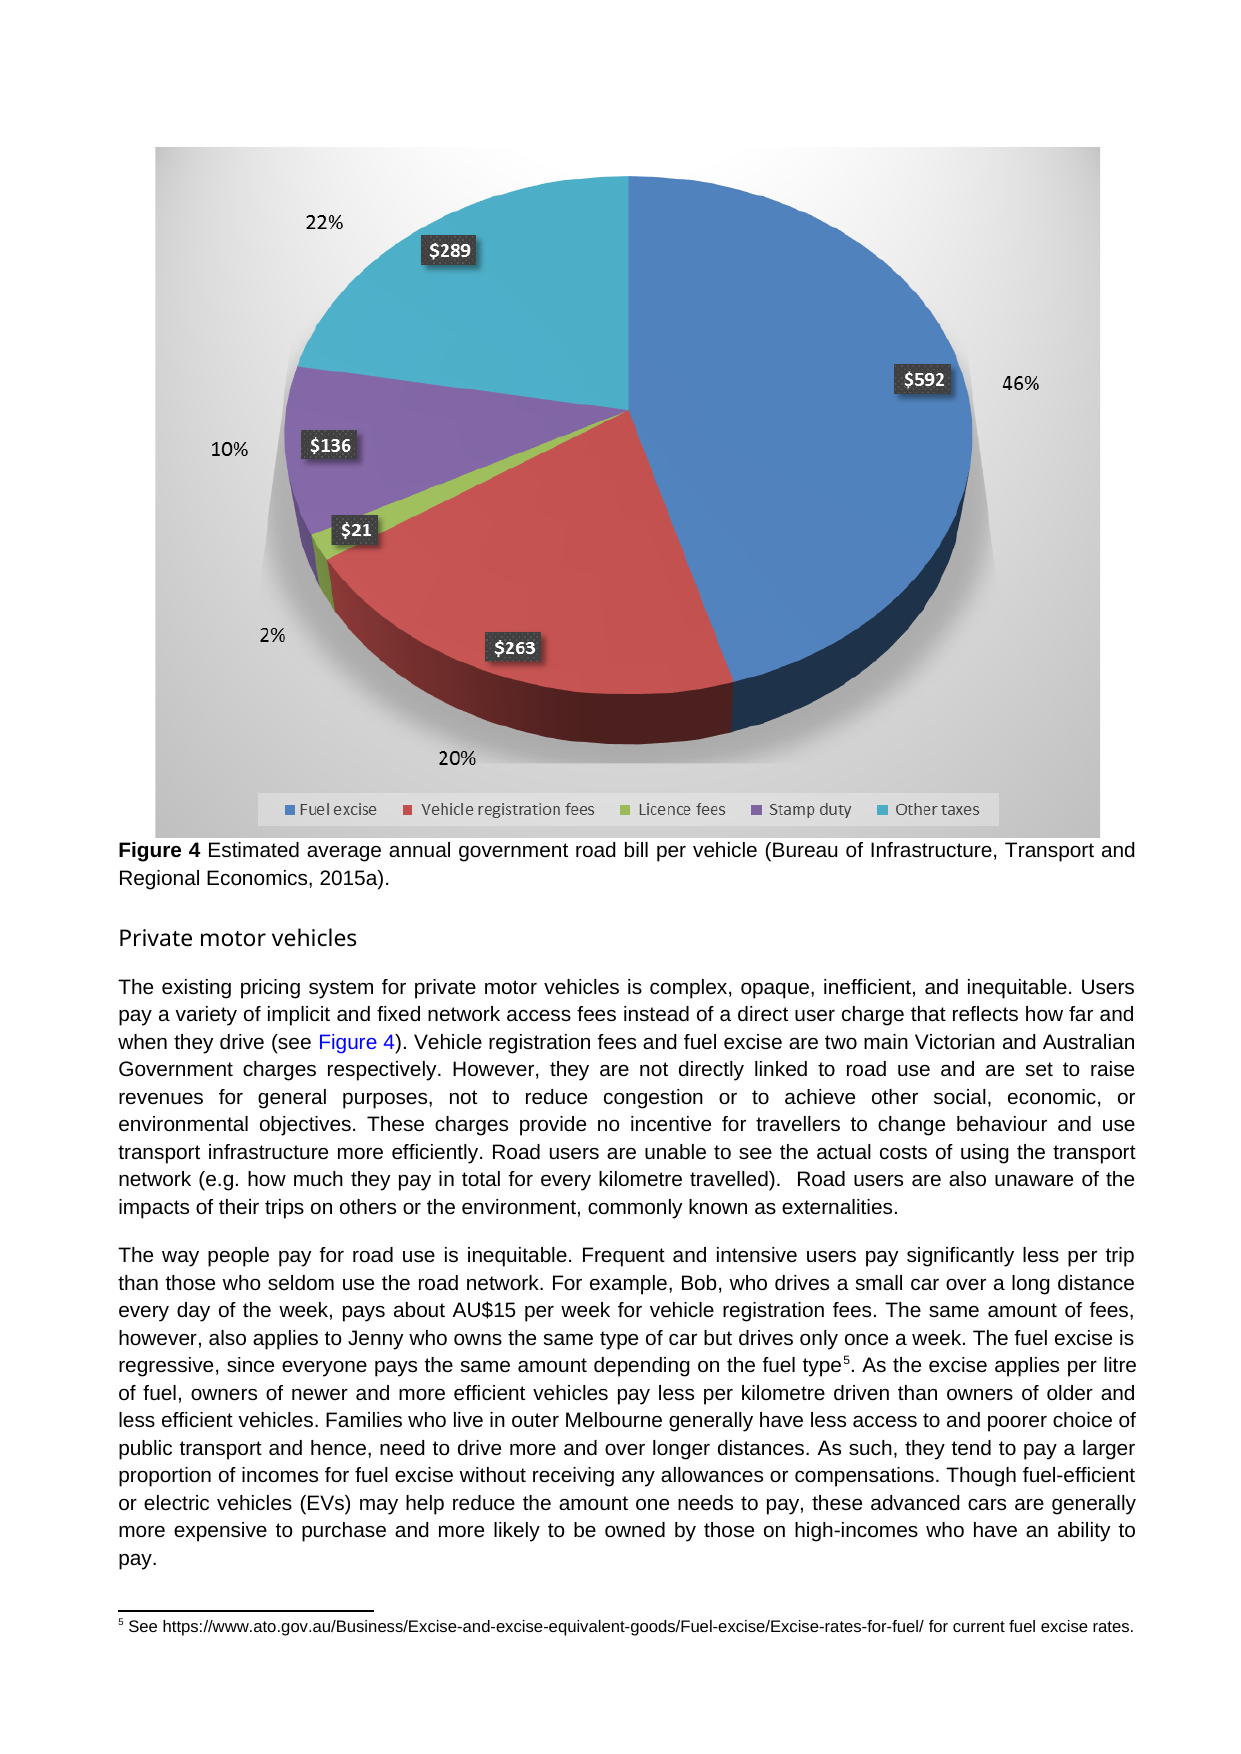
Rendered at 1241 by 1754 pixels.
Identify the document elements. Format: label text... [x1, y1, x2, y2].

text The existing pricing system for private motor vehicles is complex, opaque, inefficient, and inequitable. Users pay a variety of implicit and fixed network access fees instead of a direct user charge that reflects how far and when they drive (see Figure 4). Vehicle registration fees and fuel excise are two main Victorian and Australian Government charges respectively. However, they are not directly linked to road use and are set to raise revenues for general purposes, not to reduce congestion or to achieve other social, economic, or environmental objectives. These charges provide no incentive for travellers to change behaviour and use transport infrastructure more efficiently. Road users are unable to see the actual costs of using the transport network (e.g. how much they pay in total for every kilometre travelled). Road users are also unaware of the impacts of their trips on others or the environment, commonly known as externalities. [118, 974, 1137, 1218]
picture [155, 147, 1101, 838]
text Figure 4 Estimated average annual government road bill per vehicle (Bureau of Infrastructure, Transport and Regional Economics, 2015a). [118, 838, 1137, 889]
subtitle Private motor vehicles [118, 922, 1137, 953]
text The way people pay for road use is inequitable. Frequent and intensive users pay significantly less per trip than those who seldom use the road network. For example, Bob, who drives a small car over a long distance every day of the week, pays about AU$15 per week for vehicle registration fees. The same amount of fees, however, also applies to Jenny who owns the same type of car but drives only once a week. The fuel excise is regressive, since everyone pays the same amount depending on the fuel type. As the excise applies per litre of fuel, owners of newer and more efficient vehicles pay less per kilometre driven than owners of older and less efficient vehicles. Families who live in outer Melbourne generally have less access to and poorer choice of public transport and hence, need to drive more and over longer distances. As such, they tend to pay a larger proportion of incomes for fuel excise without receiving any allowances or compensations. Though fuel-efficient or electric vehicles (EVs) may help reduce the amount one needs to pay, these advanced cars are generally more expensive to purchase and more likely to be owned by those on high-incomes who have an ability to pay. [118, 1243, 1137, 1569]
